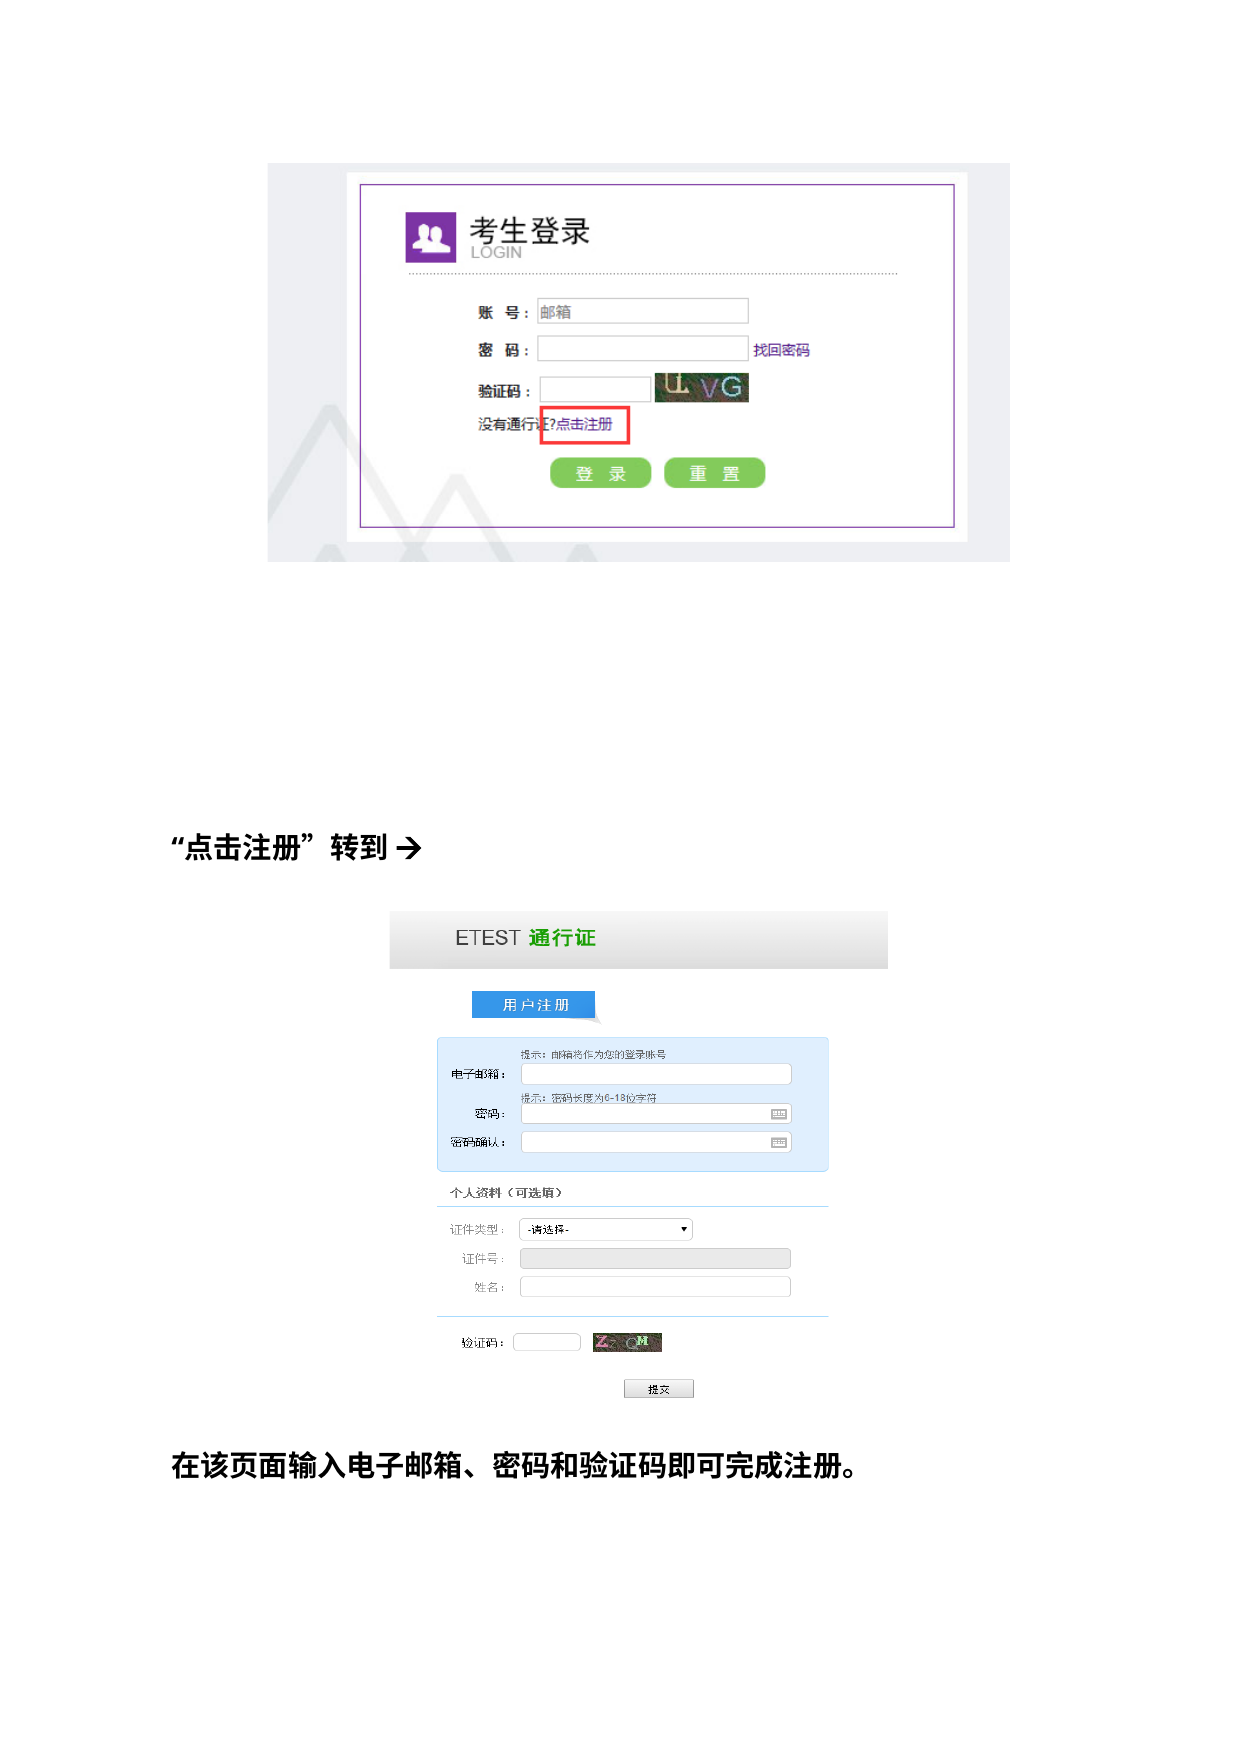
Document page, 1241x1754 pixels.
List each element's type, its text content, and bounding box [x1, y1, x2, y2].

text 在该页面输入电子邮箱、密码和验证码即可完成注册。 [171, 1431, 1106, 1496]
picture [267, 163, 1010, 562]
picture [389, 911, 888, 1424]
text “点击注册”转到 [171, 813, 1106, 878]
